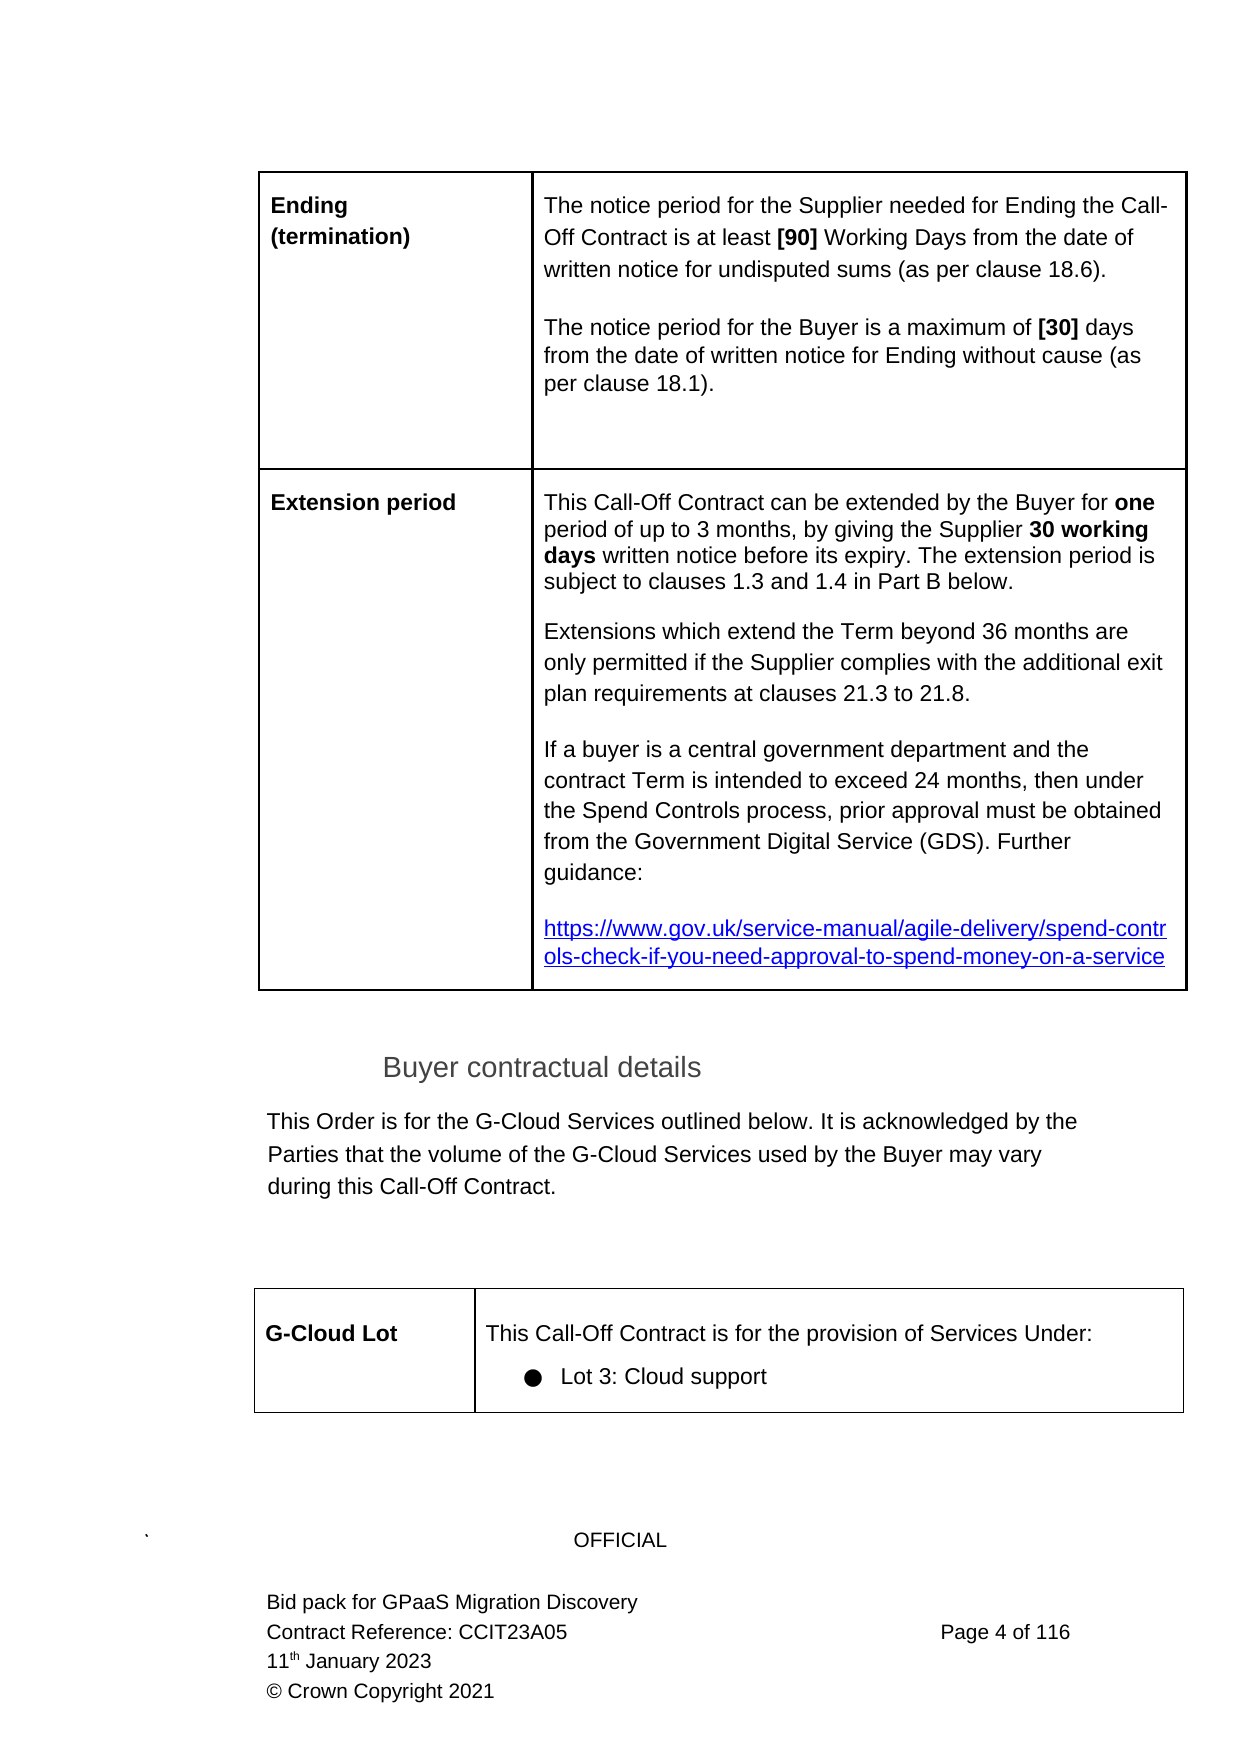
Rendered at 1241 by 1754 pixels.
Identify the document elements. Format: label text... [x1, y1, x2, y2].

table_header G-Cloud Lot [255, 1289, 474, 1412]
subtitle Buyer contractual details [266, 1050, 1090, 1083]
table_cell Ending (termination) [260, 173, 531, 468]
table_cell This Call-Off Contract can be extended by the Buyer for one period of up to 3 months, by giving the Supplier 30 working days written notice before its expiry. The extension period is subject to clauses 1.3 and 1.4 in Part B below. Extensions which extend the Term beyond 36 months are only permitted if the Supplier complies with the additional exit plan requirements at clauses 21.3 to 21.8. If a buyer is a central government department and the contract Term is intended to exceed 24 months, then under the Spend Controls process, prior approval must be obtained from the Government Digital Service (GDS). Further guidance: https://www.gov.uk/service-manual/agile-delivery/spend-contr ols-check-if-you-need-approval-to-spend-money-on-a-service [534, 470, 1185, 989]
table_cell Extension period [260, 470, 531, 989]
table_cell The notice period for the Supplier needed for Ending the Call-Off Contract is at least [90] Working Days from the date of written notice for undisputed sums (as per clause 18.6). The notice period for the Buyer is a maximum of [30] days from the date of written notice for Ending without cause (as per clause 18.1). [534, 173, 1185, 468]
table_header This Call-Off Contract is for the provision of Services Under: Lot 3: Cloud support [476, 1289, 1183, 1412]
text This Order is for the G-Cloud Services outlined below. It is acknowledged by the Parties that the volume of the G-Cloud Services used by the Buyer may vary during this Call-Off Contract. [266, 1108, 1089, 1199]
